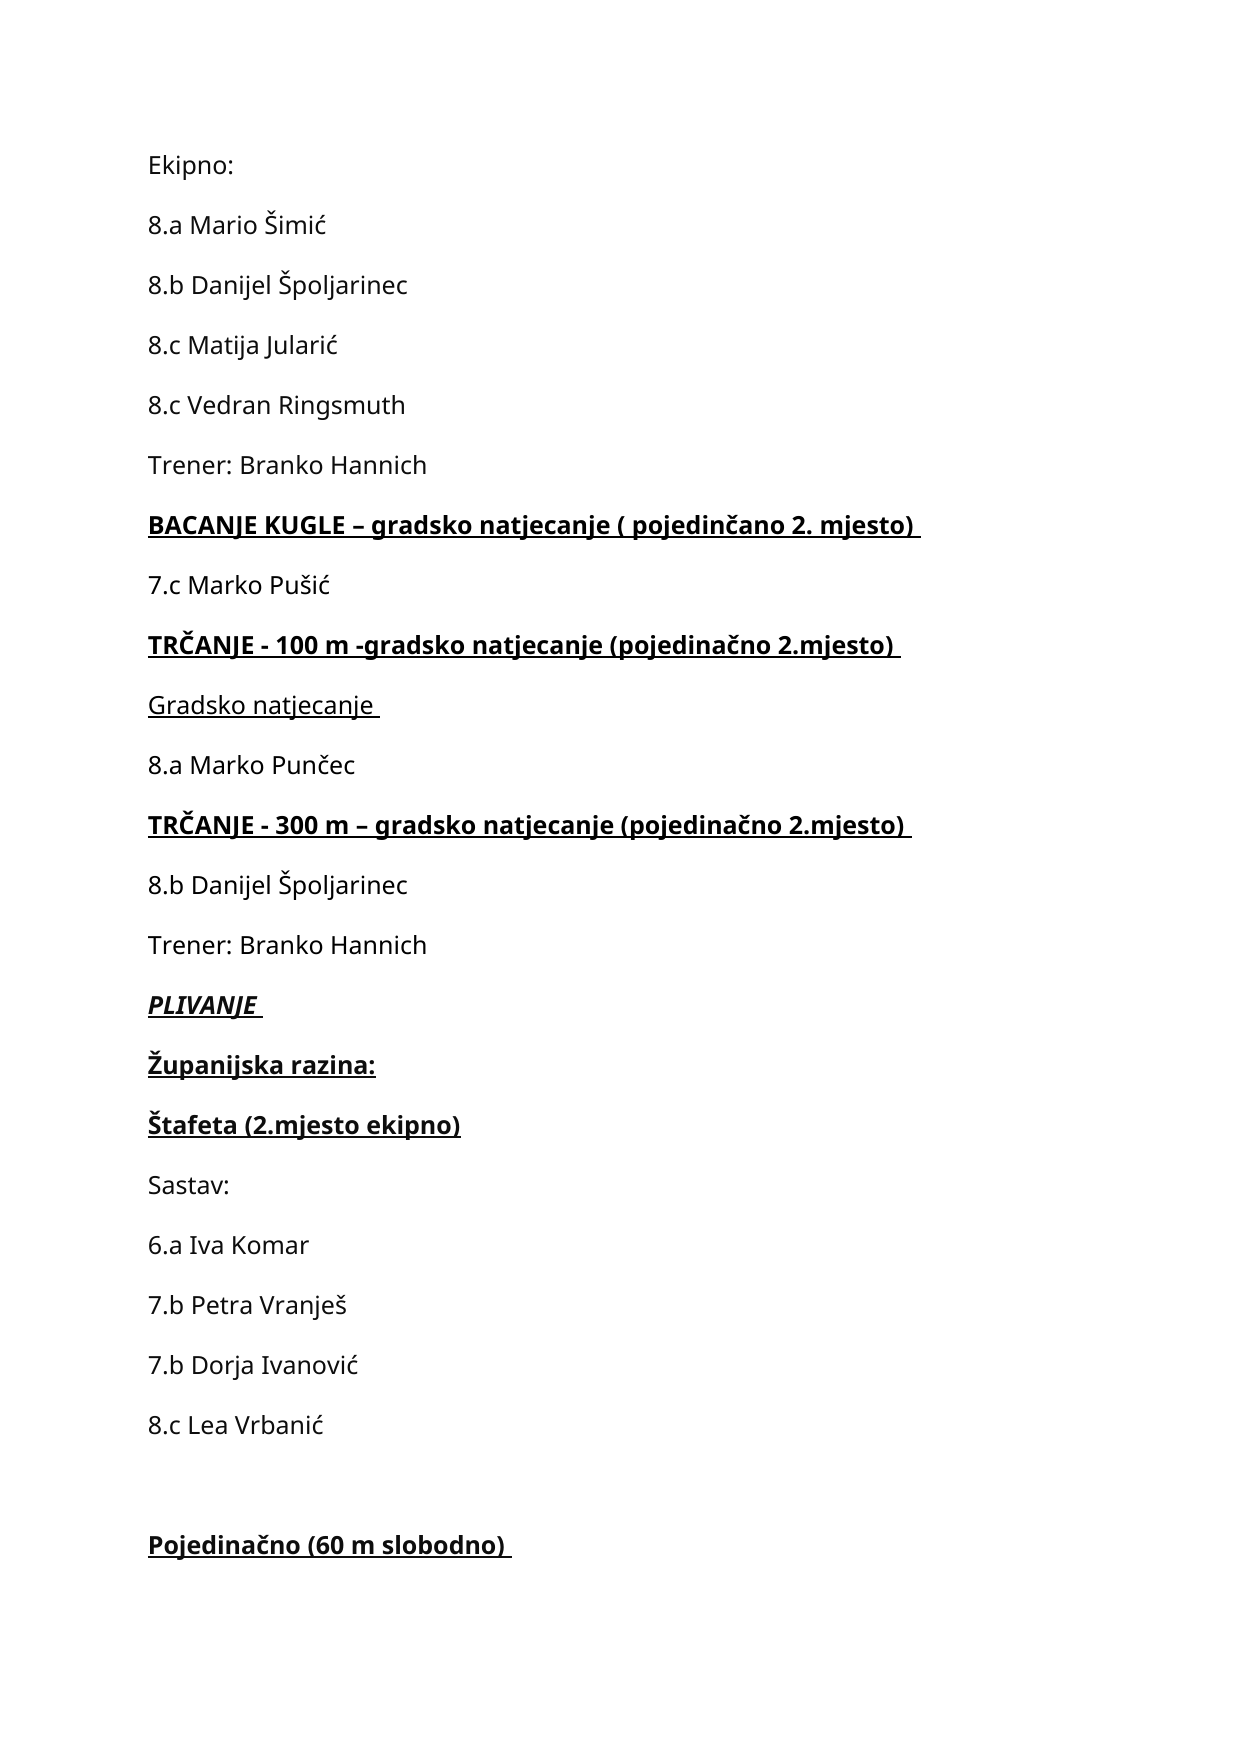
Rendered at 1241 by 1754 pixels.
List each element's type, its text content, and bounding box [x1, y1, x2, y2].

text Sastav: [148, 1168, 1093, 1202]
text 8.c Matija Jularić [148, 328, 1093, 362]
text Županijska razina: [148, 1048, 1093, 1082]
text 7.c Marko Pušić [148, 568, 1093, 602]
text Štafeta (2.mjesto ekipno) [148, 1108, 1093, 1142]
text TRČANJE - 100 m -gradsko natjecanje (pojedinačno 2.mjesto) [148, 628, 1093, 662]
text Gradsko natjecanje [148, 688, 1093, 722]
text 7.b Petra Vranješ [148, 1288, 1093, 1322]
text PLIVANJE [148, 988, 1093, 1022]
text 8.b Danijel Špoljarinec [148, 268, 1093, 302]
text 8.b Danijel Špoljarinec [148, 868, 1093, 902]
text TRČANJE - 300 m – gradsko natjecanje (pojedinačno 2.mjesto) [148, 808, 1093, 842]
text 8.c Vedran Ringsmuth [148, 388, 1093, 422]
text 8.c Lea Vrbanić [148, 1408, 1093, 1442]
text Ekipno: [148, 148, 1093, 182]
text BACANJE KUGLE – gradsko natjecanje ( pojedinčano 2. mjesto) [148, 508, 1093, 542]
text 6.a Iva Komar [148, 1228, 1093, 1262]
text 7.b Dorja Ivanović [148, 1348, 1093, 1382]
text Pojedinačno (60 m slobodno) [148, 1528, 1093, 1562]
text Trener: Branko Hannich [148, 448, 1093, 482]
text Trener: Branko Hannich [148, 928, 1093, 962]
text 8.a Marko Punčec [148, 748, 1093, 782]
text 8.a Mario Šimić [148, 208, 1093, 242]
